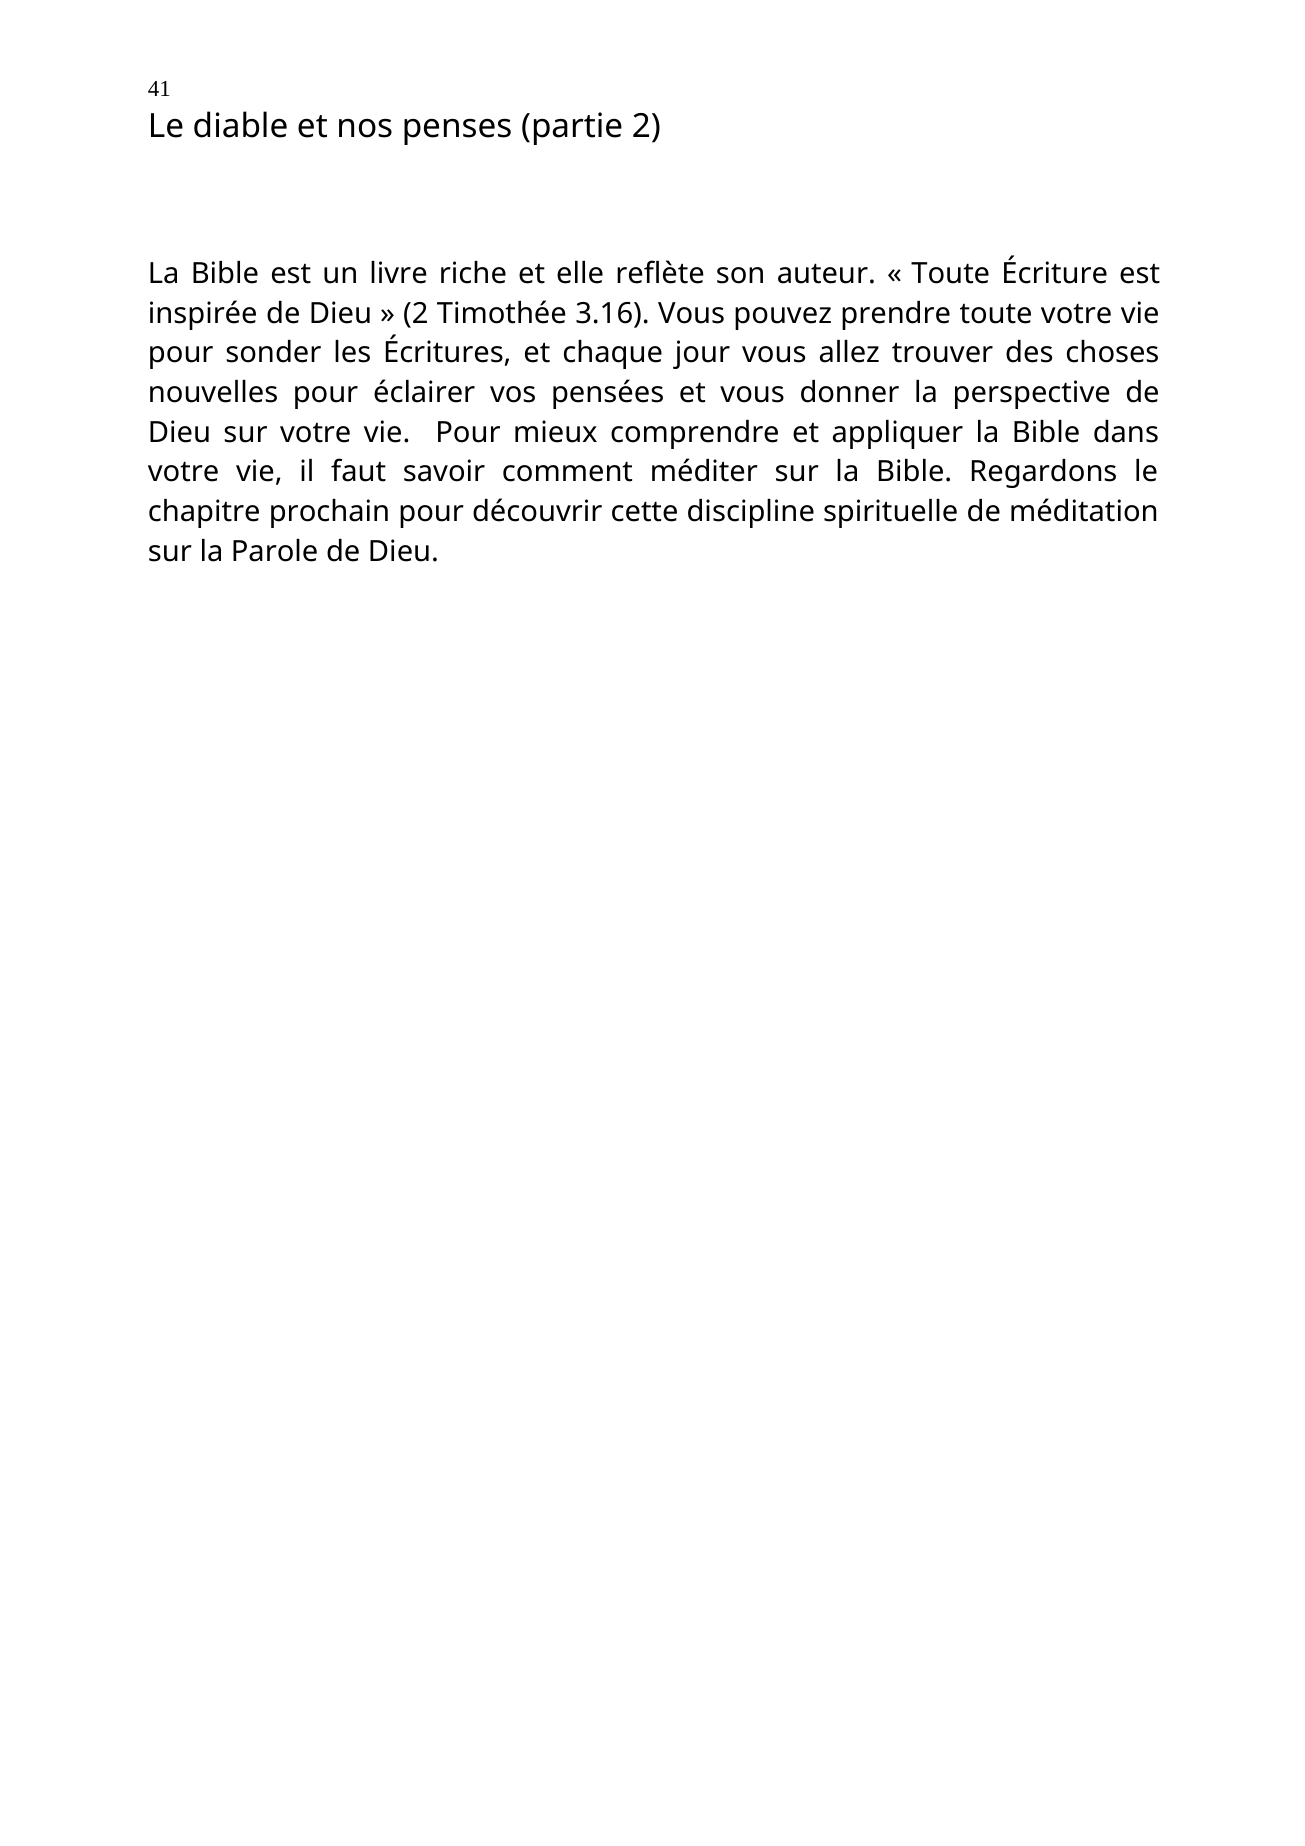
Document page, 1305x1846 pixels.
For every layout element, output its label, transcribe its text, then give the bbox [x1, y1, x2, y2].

text La Bible est un livre riche et elle reflète son auteur. « Toute Écriture est inspirée de Dieu » (2 Timothée 3.16). Vous pouvez prendre toute votre vie pour sonder les Écritures, et chaque jour vous allez trouver des choses nouvelles pour éclairer vos pensées et vous donner la perspective de Dieu sur votre vie. Pour mieux comprendre et appliquer la Bible dans votre vie, il faut savoir comment méditer sur la Bible. Regardons le chapitre prochain pour découvrir cette discipline spirituelle de méditation sur la Parole de Dieu. [148, 252, 1160, 570]
